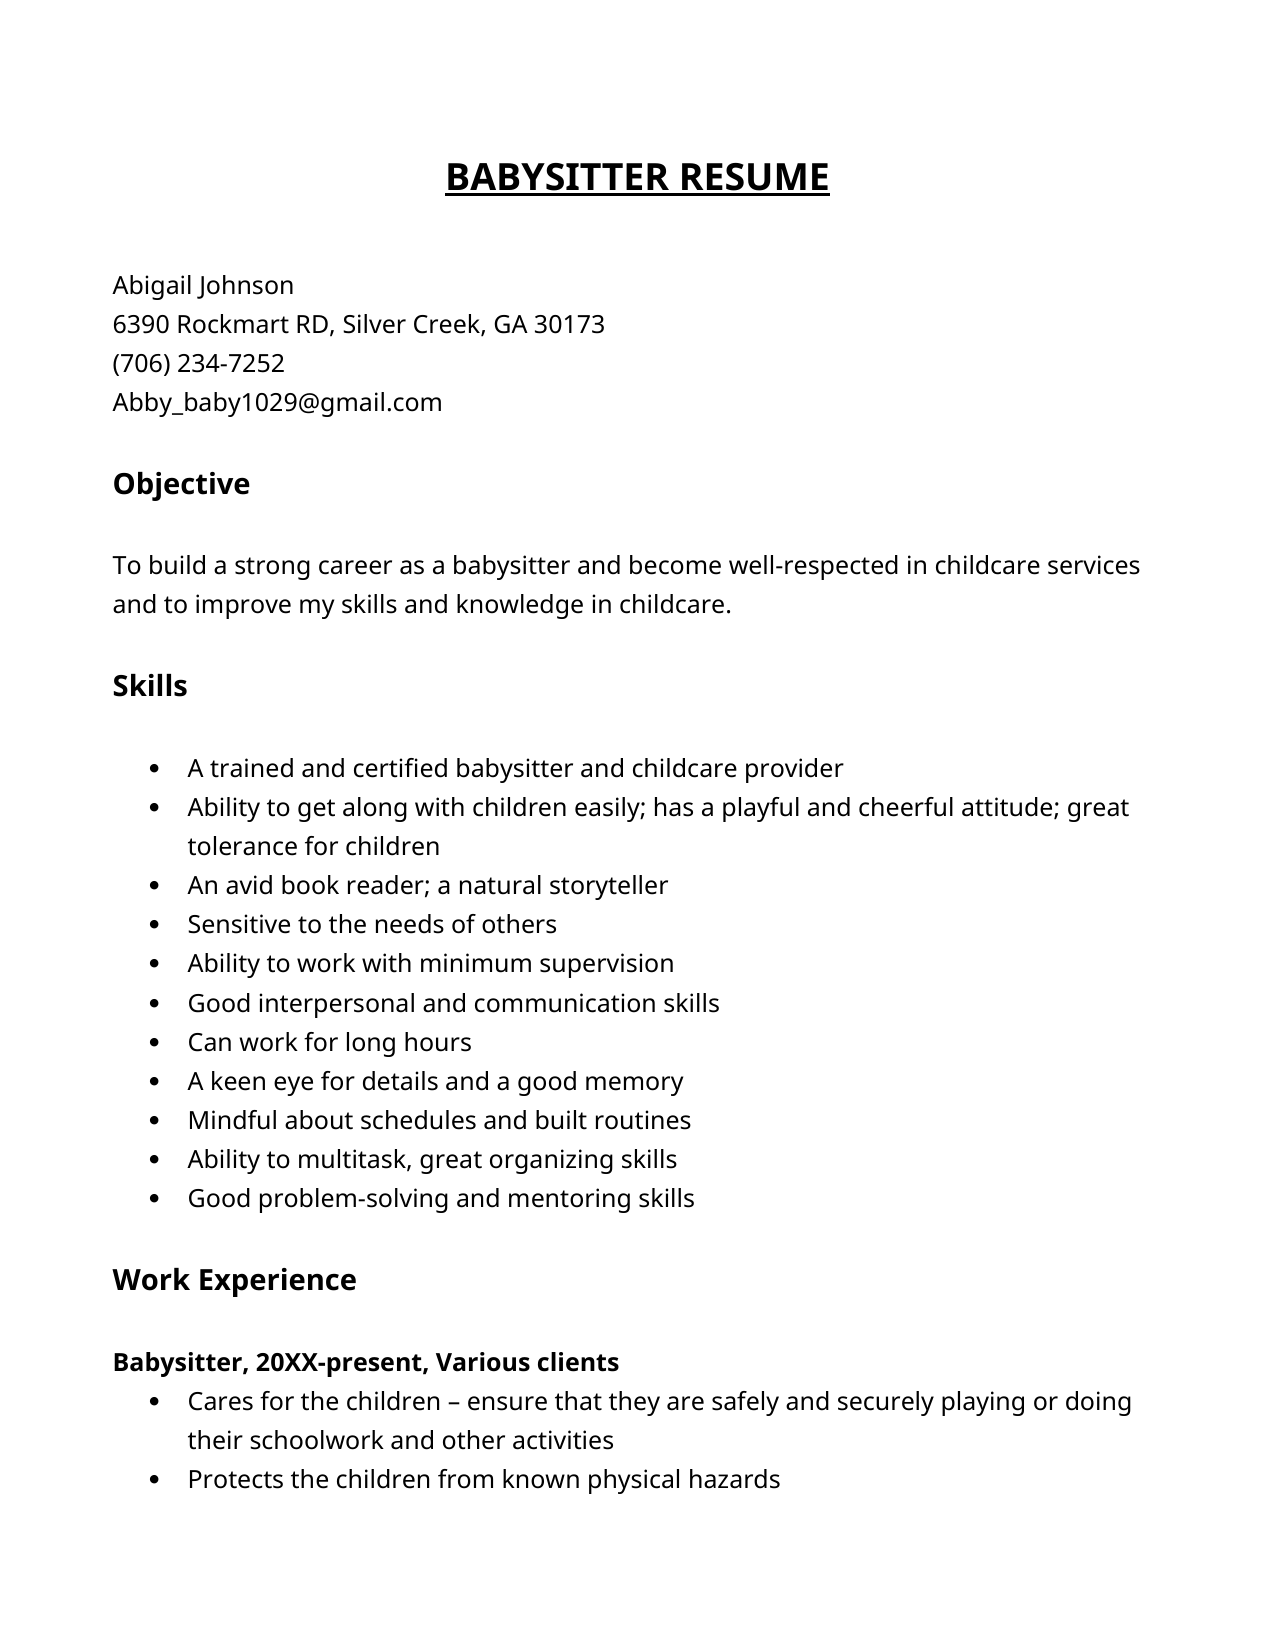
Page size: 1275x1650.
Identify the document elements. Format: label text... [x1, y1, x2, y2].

text Babysitter, 20XX-present, Various clients [112, 1344, 1162, 1378]
list Ability to work with minimum supervision [150, 946, 1162, 980]
list Good interpersonal and communication skills [150, 985, 1162, 1019]
text Abby_baby1029@gmail.com [112, 385, 1162, 419]
list Protects the children from known physical hazards [150, 1462, 1162, 1496]
text BABYSITTER RESUME [112, 150, 1162, 201]
list Cares for the children – ensure that they are safely and securely playing or doing their schoolwork and other activities [150, 1383, 1162, 1457]
list Ability to get along with children easily; has a playful and cheerful attitude; great tolerance for children [150, 789, 1162, 863]
text 6390 Rockmart RD, Silver Creek, GA 30173 [112, 306, 1162, 341]
text Abigail Johnson [112, 267, 1162, 301]
list An avid book reader; a natural storyteller [150, 868, 1162, 902]
list Mindful about schedules and built routines [150, 1103, 1162, 1137]
text To build a strong career as a babysitter and become well-respected in childcare services and to improve my skills and knowledge in childcare. [112, 548, 1162, 621]
text Work Experience [112, 1259, 1162, 1299]
text Skills [112, 665, 1162, 705]
list Ability to multitask, great organizing skills [150, 1142, 1162, 1176]
text Objective [112, 463, 1162, 503]
list A trained and certified babysitter and childcare provider [150, 750, 1162, 784]
list Good problem-solving and mentoring skills [150, 1181, 1162, 1215]
list A keen eye for details and a good memory [150, 1063, 1162, 1098]
text (706) 234-7252 [112, 346, 1162, 380]
list Sensitive to the needs of others [150, 907, 1162, 941]
list Can work for long hours [150, 1024, 1162, 1058]
